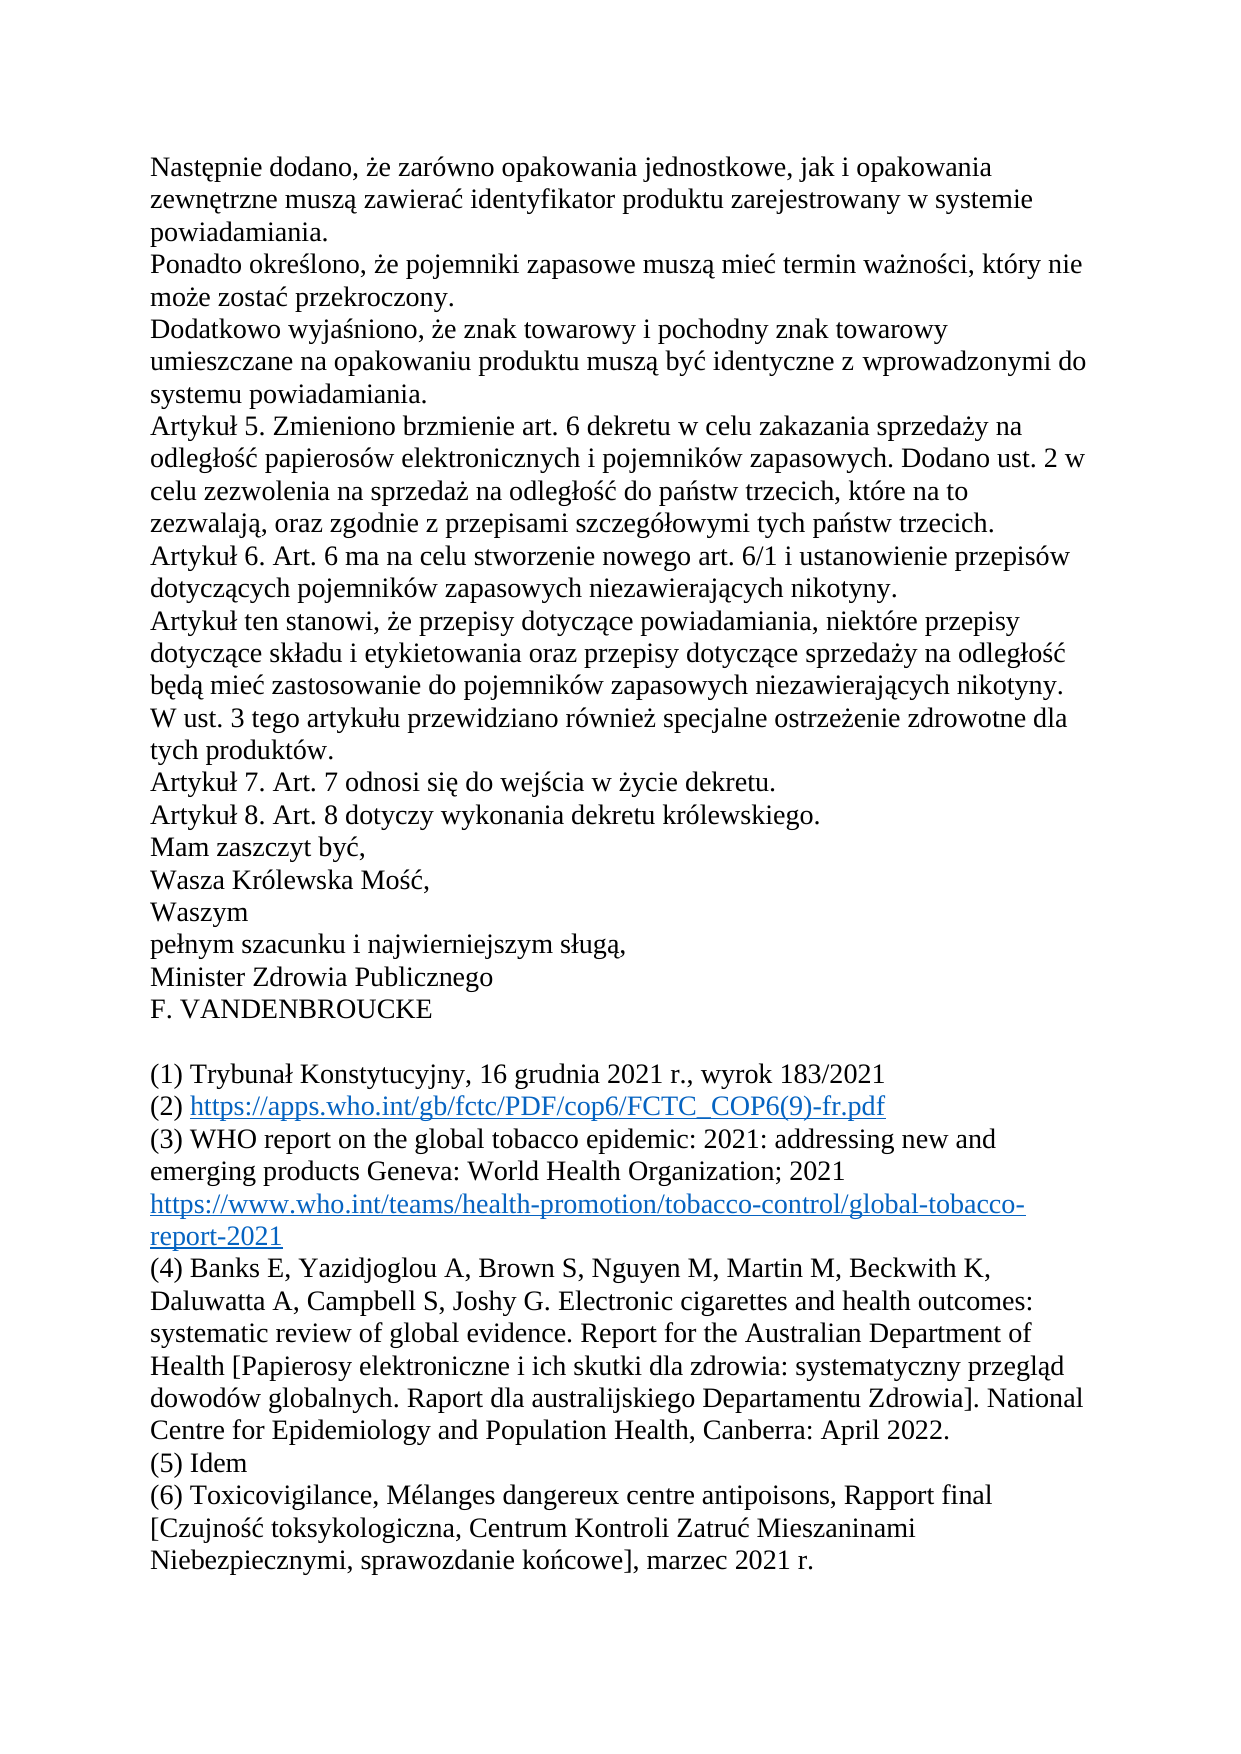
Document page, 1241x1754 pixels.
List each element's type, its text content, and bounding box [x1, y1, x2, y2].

text Dodatkowo wyjaśniono, że znak towarowy i pochodny znak towarowy umieszczane na opakowaniu produktu muszą być identyczne z wprowadzonymi do systemu powiadamiania. [150, 312, 1090, 409]
text Waszym [150, 895, 1090, 927]
text (3) WHO report on the global tobacco epidemic: 2021: addressing new and emerging products Geneva: World Health Organization; 2021 https://www.who.int/teams/health-promotion/tobacco-control/global-tobacco-report-2021 [150, 1122, 1090, 1251]
text (1) Trybunał Konstytucyjny, 16 grudnia 2021 r., wyrok 183/2021 [150, 1025, 1090, 1089]
text Następnie dodano, że zarówno opakowania jednostkowe, jak i opakowania zewnętrzne muszą zawierać identyfikator produktu zarejestrowany w systemie powiadamiania. [150, 150, 1090, 247]
text Wasza Królewska Mość, [150, 863, 1090, 895]
text (2) https://apps.who.int/gb/fctc/PDF/cop6/FCTC_COP6(9)-fr.pdf [150, 1089, 1090, 1122]
text Artykuł 7. Art. 7 odnosi się do wejścia w życie dekretu. [150, 766, 1090, 798]
text F. VANDENBROUCKE [150, 992, 1090, 1025]
text Artykuł ten stanowi, że przepisy dotyczące powiadamiania, niektóre przepisy dotyczące składu i etykietowania oraz przepisy dotyczące sprzedaży na odległość będą mieć zastosowanie do pojemników zapasowych niezawierających nikotyny. [150, 603, 1090, 701]
text Minister Zdrowia Publicznego [150, 960, 1090, 992]
text Mam zaszczyt być, [150, 830, 1090, 863]
text Ponadto określono, że pojemniki zapasowe muszą mieć termin ważności, który nie może zostać przekroczony. [150, 247, 1090, 312]
text pełnym szacunku i najwierniejszym sługą, [150, 927, 1090, 960]
text Artykuł 5. Zmieniono brzmienie art. 6 dekretu w celu zakazania sprzedaży na odległość papierosów elektronicznych i pojemników zapasowych. Dodano ust. 2 w celu zezwolenia na sprzedaż na odległość do państw trzecich, które na to zezwalają, oraz zgodnie z przepisami szczegółowymi tych państw trzecich. Artykuł 6. Art. 6 ma na celu stworzenie nowego art. 6/1 i ustanowienie przepisów dotyczących pojemników zapasowych niezawierających nikotyny. [150, 409, 1090, 603]
text (6) Toxicovigilance, Mélanges dangereux centre antipoisons, Rapport final [Czujność toksykologiczna, Centrum Kontroli Zatruć Mieszaninami Niebezpiecznymi, sprawozdanie końcowe], marzec 2021 r. [150, 1478, 1090, 1575]
text (5) Idem [150, 1446, 1090, 1478]
text (4) Banks E, Yazidjoglou A, Brown S, Nguyen M, Martin M, Beckwith K, Daluwatta A, Campbell S, Joshy G. Electronic cigarettes and health outcomes: systematic review of global evidence. Report for the Australian Department of Health [Papierosy elektroniczne i ich skutki dla zdrowia: systematyczny przegląd dowodów globalnych. Raport dla australijskiego Departamentu Zdrowia]. National Centre for Epidemiology and Population Health, Canberra: April 2022. [150, 1251, 1090, 1446]
text W ust. 3 tego artykułu przewidziano również specjalne ostrzeżenie zdrowotne dla tych produktów. [150, 701, 1090, 766]
text Artykuł 8. Art. 8 dotyczy wykonania dekretu królewskiego. [150, 798, 1090, 830]
